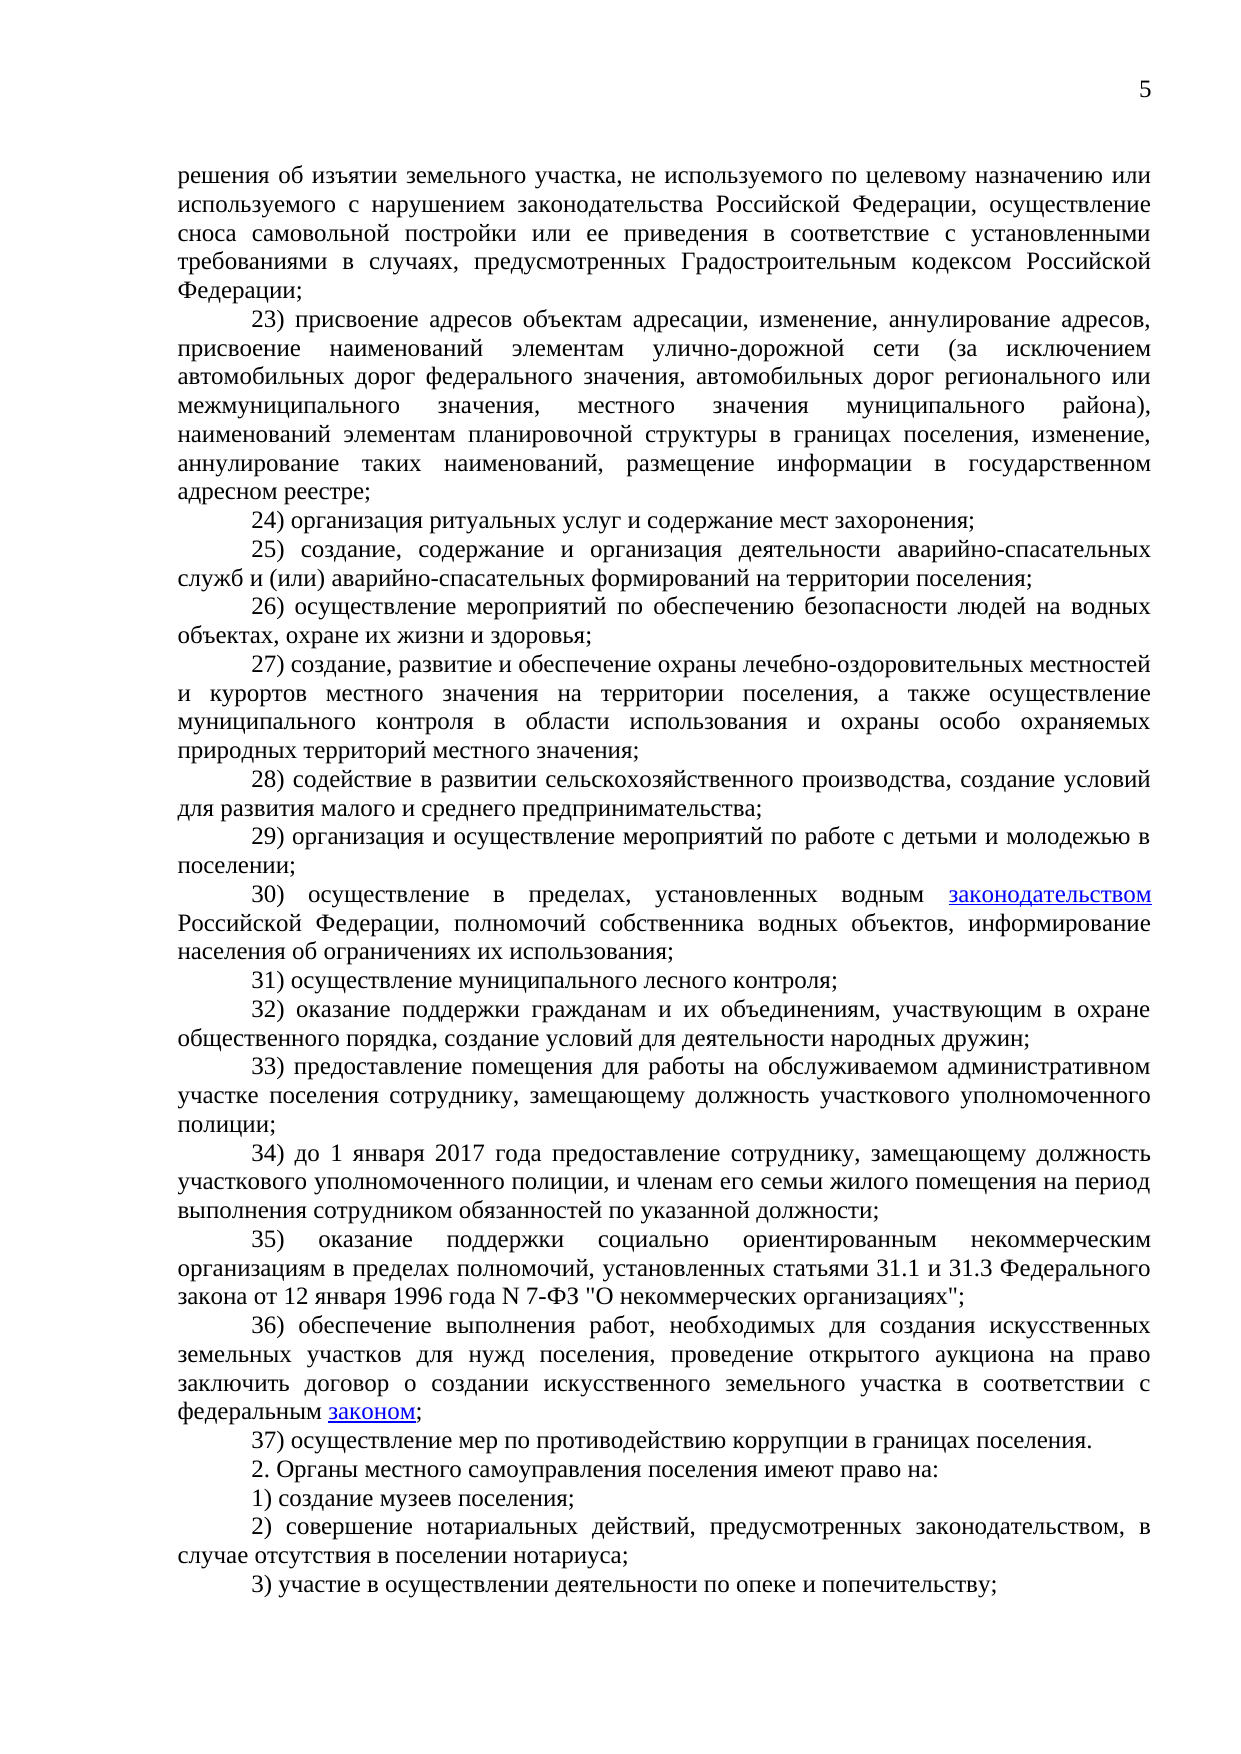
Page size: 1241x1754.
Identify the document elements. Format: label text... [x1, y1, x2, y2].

text 25) создание, содержание и организация деятельности аварийно-спасательных служб и (или) аварийно-спасательных формирований на территории поселения; [177, 534, 1152, 591]
text 26) осуществление мероприятий по обеспечению безопасности людей на водных объектах, охране их жизни и здоровья; [177, 591, 1152, 649]
text 31) осуществление муниципального лесного контроля; [177, 965, 1152, 994]
text 24) организация ритуальных услуг и содержание мест захоронения; [177, 505, 1152, 534]
text 1) создание музеев поселения; [177, 1483, 1152, 1511]
text 23) присвоение адресов объектам адресации, изменение, аннулирование адресов, присвоение наименований элементам улично-дорожной сети (за исключением автомобильных дорог федерального значения, автомобильных дорог регионального или межмуниципального значения, местного значения муниципального района), наименований элементам планировочной структуры в границах поселения, изменение, аннулирование таких наименований, размещение информации в государственном адресном реестре; [177, 304, 1152, 505]
text 30) осуществление в пределах, установленных водным законодательством Российской Федерации, полномочий собственника водных объектов, информирование населения об ограничениях их использования; [177, 879, 1152, 965]
text 34) до 1 января 2017 года предоставление сотруднику, замещающему должность участкового уполномоченного полиции, и членам его семьи жилого помещения на период выполнения сотрудником обязанностей по указанной должности; [177, 1138, 1152, 1224]
text 2) совершение нотариальных действий, предусмотренных законодательством, в случае отсутствия в поселении нотариуса; [177, 1511, 1152, 1569]
text 29) организация и осуществление мероприятий по работе с детьми и молодежью в поселении; [177, 821, 1152, 879]
text 37) осуществление мер по противодействию коррупции в границах поселения. [177, 1425, 1152, 1454]
text 33) предоставление помещения для работы на обслуживаемом административном участке поселения сотруднику, замещающему должность участкового уполномоченного полиции; [177, 1051, 1152, 1138]
text 2. Органы местного самоуправления поселения имеют право на: [177, 1454, 1152, 1483]
text 3) участие в осуществлении деятельности по опеке и попечительству; [177, 1569, 1152, 1598]
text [177, 118, 1152, 304]
text 32) оказание поддержки гражданам и их объединениям, участвующим в охране общественного порядка, создание условий для деятельности народных дружин; [177, 994, 1152, 1051]
text 36) обеспечение выполнения работ, необходимых для создания искусственных земельных участков для нужд поселения, проведение открытого аукциона на право заключить договор о создании искусственного земельного участка в соответствии с федеральным законом; [177, 1310, 1152, 1425]
text 27) создание, развитие и обеспечение охраны лечебно-оздоровительных местностей и курортов местного значения на территории поселения, а также осуществление муниципального контроля в области использования и охраны особо охраняемых природных территорий местного значения; [177, 649, 1152, 764]
text 28) содействие в развитии сельскохозяйственного производства, создание условий для развития малого и среднего предпринимательства; [177, 764, 1152, 821]
text 35) оказание поддержки социально ориентированным некоммерческим организациям в пределах полномочий, установленных статьями 31.1 и 31.3 Федерального закона от 12 января 1996 года N 7-ФЗ "О некоммерческих организациях"; [177, 1224, 1152, 1310]
